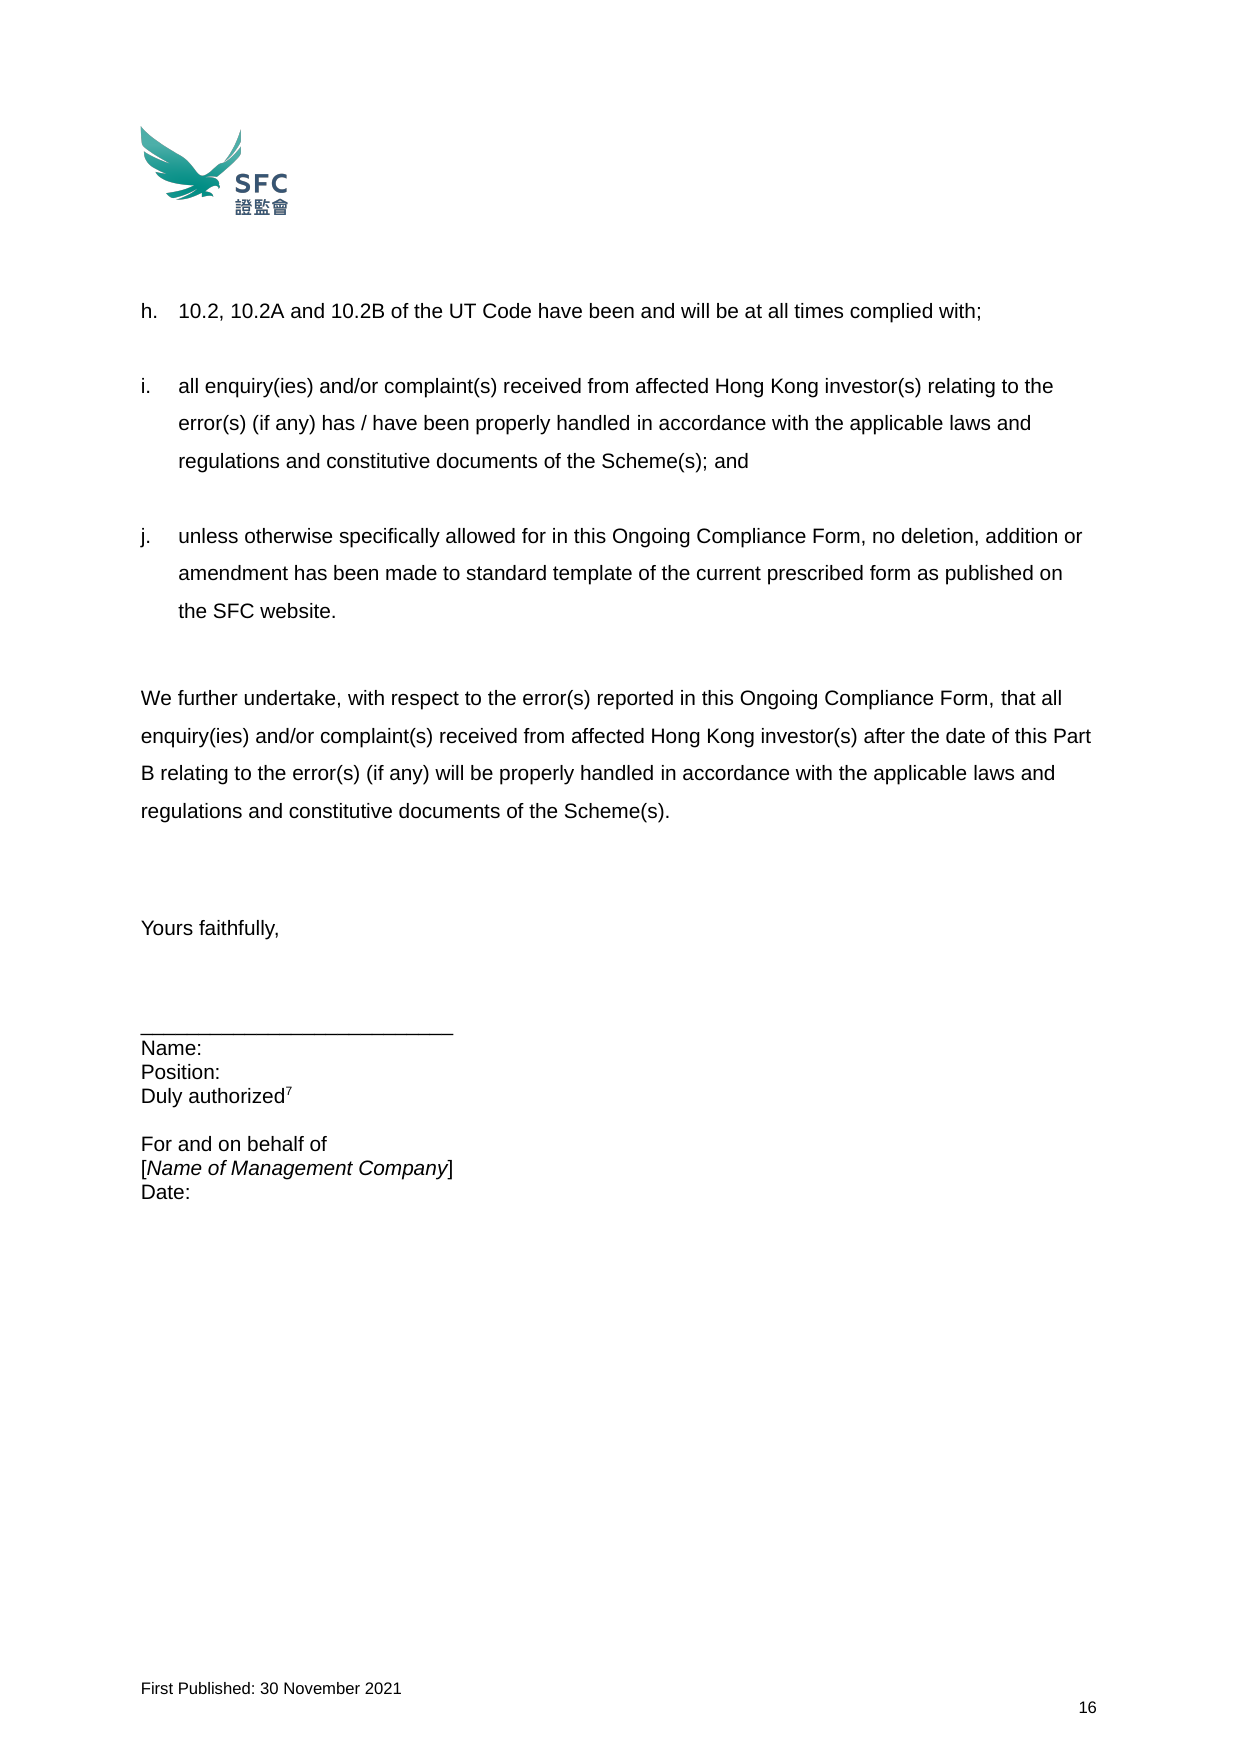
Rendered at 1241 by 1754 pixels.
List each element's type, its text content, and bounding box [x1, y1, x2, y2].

list 10.2, 10.2A and 10.2B of the UT Code have been and will be at all times complied with; [141, 292, 1097, 329]
text We further undertake, with respect to the error(s) reported in this Ongoing Compliance Form, that all enquiry(ies) and/or complaint(s) received from affected Hong Kong investor(s) after the date of this Part B relating to the error(s) (if any) will be properly handled in accordance with the applicable laws and regulations and constitutive documents of the Scheme(s). [141, 679, 1097, 829]
text [Name of Management Company] [141, 1156, 1097, 1179]
list all enquiry(ies) and/or complaint(s) received from affected Hong Kong investor(s) relating to the error(s) (if any) has / have been properly handled in accordance with the applicable laws and regulations and constitutive documents of the Scheme(s); and [141, 367, 1097, 479]
text Duly authorized7 [141, 1084, 1097, 1108]
text Yours faithfully, [141, 916, 1097, 940]
text For and on behalf of [141, 1132, 1097, 1156]
picture [140, 126, 288, 215]
text Name: [141, 1036, 1097, 1060]
list unless otherwise specifically allowed for in this Ongoing Compliance Form, no deletion, addition or amendment has been made to standard template of the current prescribed form as published on the SFC website. [141, 517, 1097, 629]
text Date: [141, 1179, 1097, 1203]
text ___________________________ [141, 1012, 1097, 1036]
text Position: [141, 1060, 1097, 1084]
